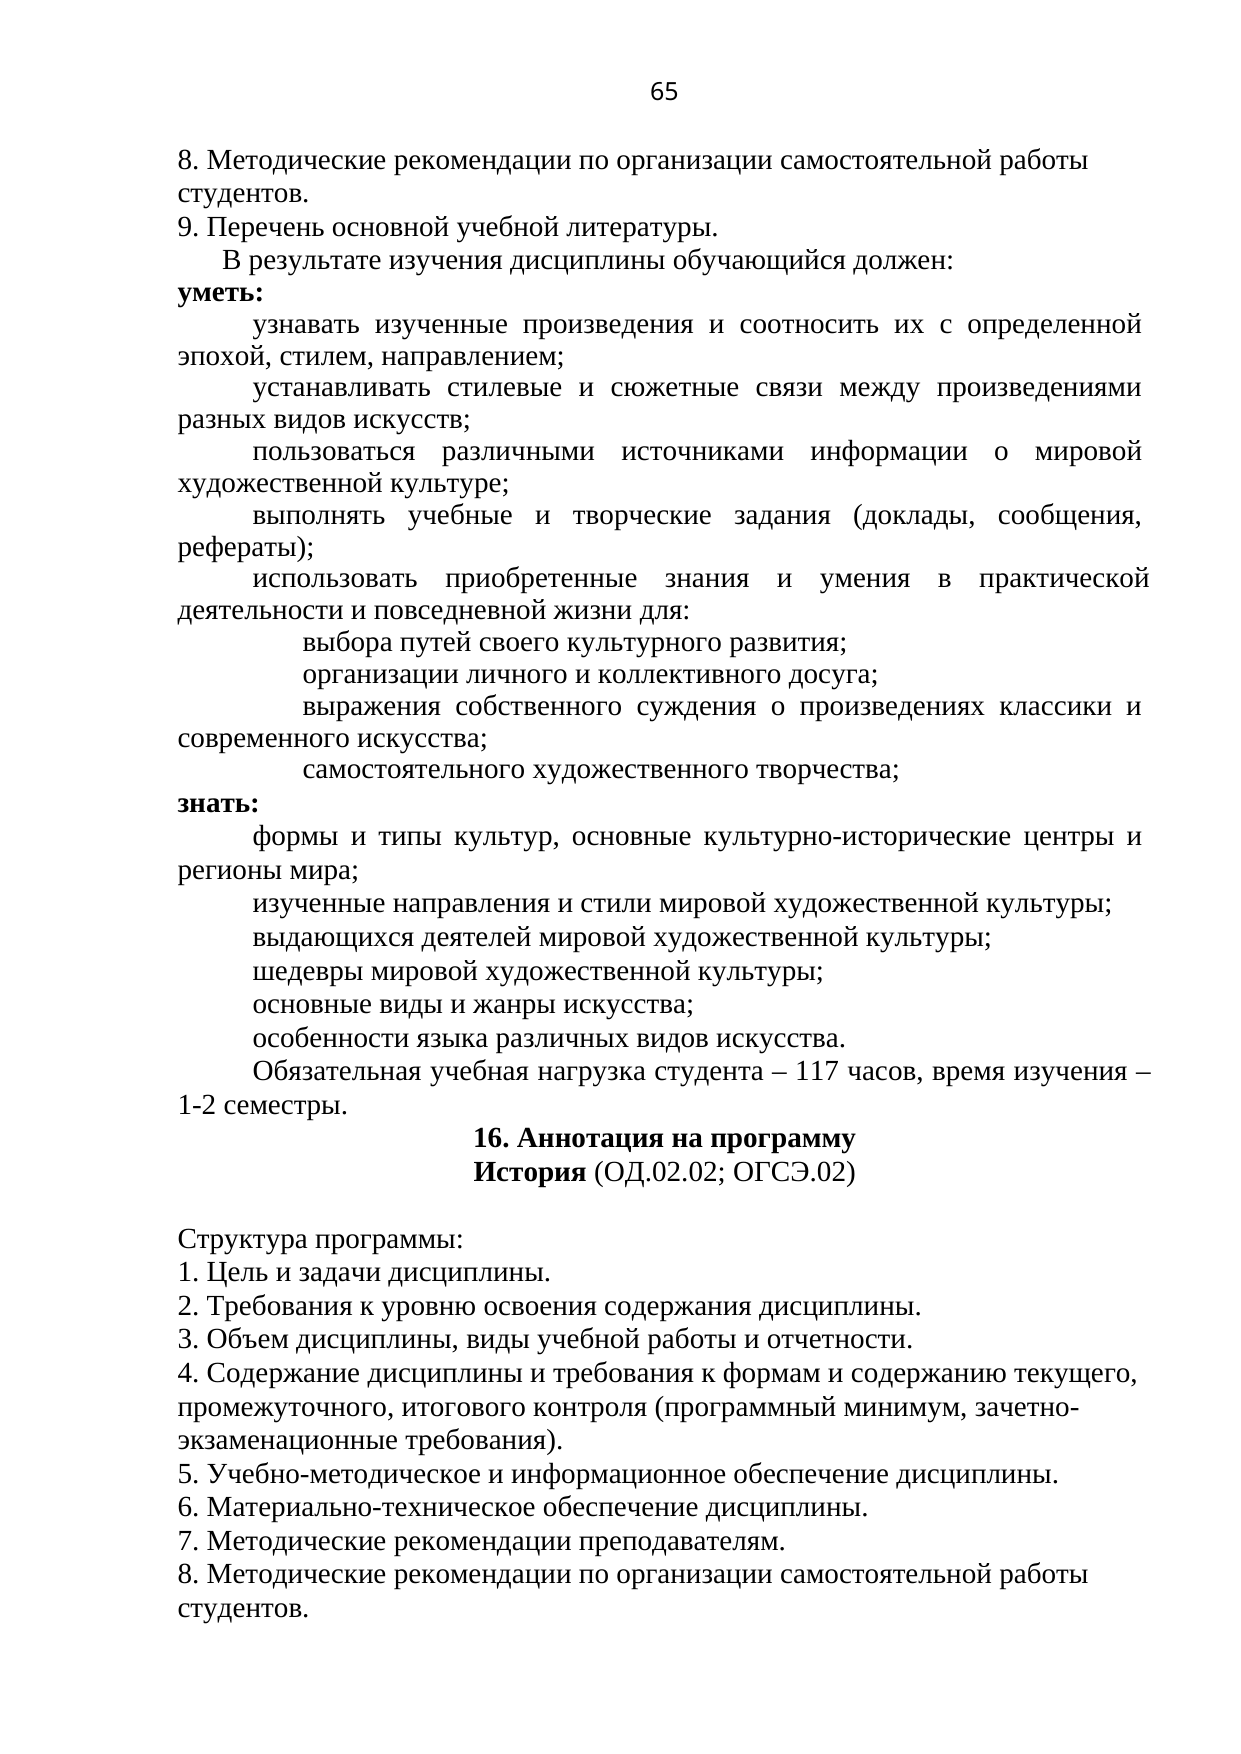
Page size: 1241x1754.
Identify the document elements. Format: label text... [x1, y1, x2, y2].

text В результате изучения дисциплины обучающийся должен: [177, 242, 1152, 276]
text 16. Аннотация на программу [177, 1120, 1152, 1154]
text основные виды и жанры искусства; [177, 986, 1152, 1020]
text 6. Материально-техническое обеспечение дисциплины. [177, 1489, 1152, 1523]
text изученные направления и стили мировой художественной культуры; [177, 886, 1143, 919]
text 4. Содержание дисциплины и требования к формам и содержанию текущего, промежуточного, итогового контроля (программный минимум, зачетно-экзаменационные требования). [177, 1355, 1152, 1456]
text История (ОД.02.02; ОГСЭ.02) [177, 1154, 1152, 1187]
text 3. Объем дисциплины, виды учебной работы и отчетности. [177, 1322, 1152, 1355]
text 2. Требования к уровню освоения содержания дисциплины. [177, 1288, 1152, 1322]
text 5. Учебно-методическое и информационное обеспечение дисциплины. [177, 1456, 1152, 1489]
text 8. Методические рекомендации по организации самостоятельной работы студентов. [177, 1556, 1152, 1623]
text выполнять учебные и творческие задания (доклады, сообщения, рефераты); [177, 499, 1143, 562]
text узнавать изученные произведения и соотносить их с определенной эпохой, стилем, направлением; [177, 308, 1143, 371]
text выдающихся деятелей мировой художественной культуры; [177, 919, 1143, 953]
text выражения собственного суждения о произведениях классики и современного искусства; [177, 689, 1143, 753]
text шедевры мировой художественной культуры; [177, 953, 1143, 986]
text самостоятельного художественного творчества; [177, 753, 1143, 785]
text пользоваться различными источниками информации о мировой художественной культуре; [177, 435, 1143, 499]
text выбора путей своего культурного развития; [177, 626, 1143, 658]
text использовать приобретенные знания и умения в практической деятельности и повседневной жизни для: [177, 562, 1151, 626]
text организации личного и коллективного досуга; [177, 658, 1143, 689]
text 9. Перечень основной учебной литературы. [177, 209, 1152, 242]
text устанавливать стилевые и сюжетные связи между произведениями разных видов искусств; [177, 371, 1143, 435]
text Структура программы: [177, 1221, 1152, 1254]
text 7. Методические рекомендации преподавателям. [177, 1523, 1152, 1556]
text особенности языка различных видов искусства. [177, 1020, 1152, 1053]
text 1. Цель и задачи дисциплины. [177, 1254, 1152, 1288]
text формы и типы культур, основные культурно-исторические центры и регионы мира; [177, 818, 1143, 886]
text Обязательная учебная нагрузка студента – 117 часов, время изучения – 1-2 семестры. [177, 1053, 1152, 1120]
text уметь: [177, 276, 1152, 308]
text 8. Методические рекомендации по организации самостоятельной работы студентов. [177, 142, 1152, 209]
text знать: [177, 785, 1152, 818]
